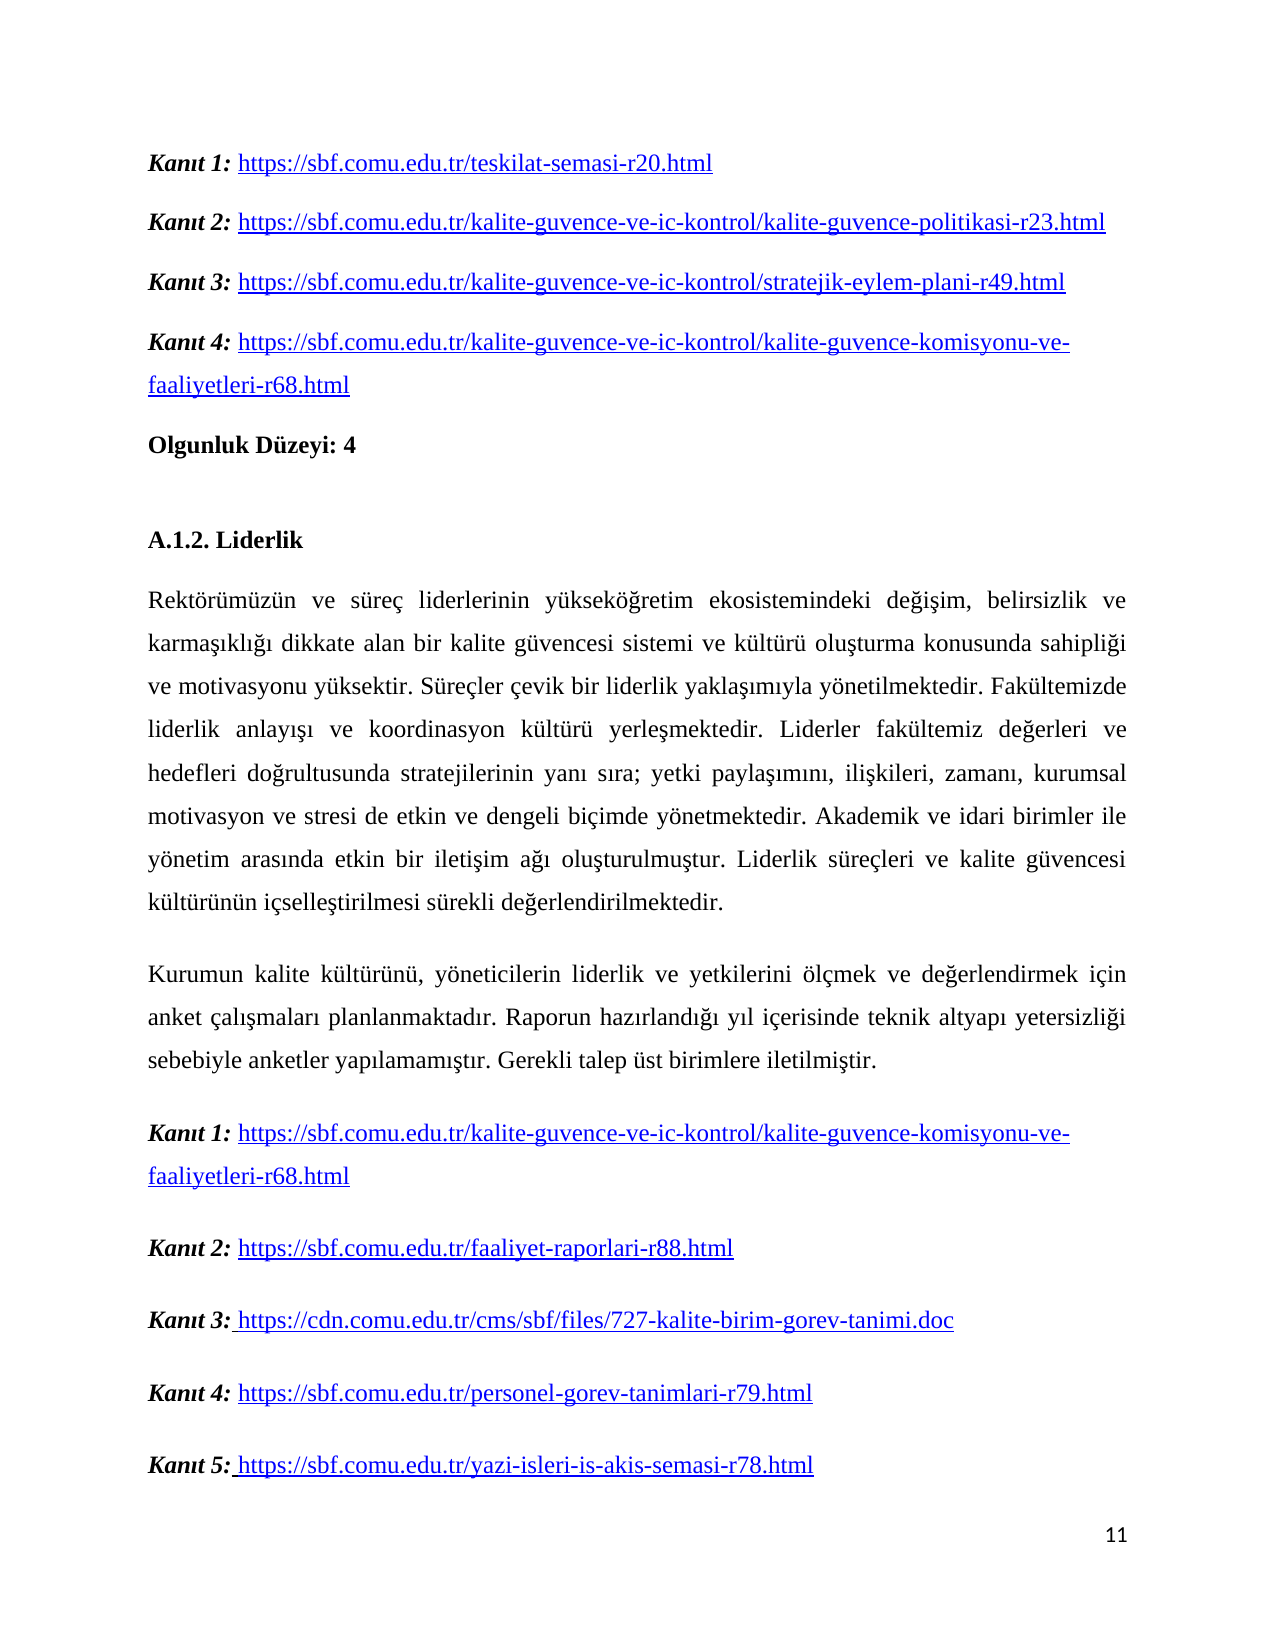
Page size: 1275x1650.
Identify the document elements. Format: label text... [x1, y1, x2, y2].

text Kanıt 2: https://sbf.comu.edu.tr/faaliyet-raporlari-r88.html [148, 1233, 1127, 1262]
text Olgunluk Düzeyi: 4 [148, 430, 1127, 459]
text Kanıt 5: https://sbf.comu.edu.tr/yazi-isleri-is-akis-semasi-r78.html [148, 1450, 1127, 1479]
text Rektörümüzün ve süreç liderlerinin yükseköğretim ekosistemindeki değişim, belirsizlik ve karmaşıklığı dikkate alan bir kalite güvencesi sistemi ve kültürü oluşturma konusunda sahipliği ve motivasyonu yüksektir. Süreçler çevik bir liderlik yaklaşımıyla yönetilmektedir. Fakültemizde liderlik anlayışı ve koordinasyon kültürü yerleşmektedir. Liderler fakültemiz değerleri ve hedefleri doğrultusunda stratejilerinin yanı sıra; yetki paylaşımını, ilişkileri, zamanı, kurumsal motivasyon ve stresi de etkin ve dengeli biçimde yönetmektedir. Akademik ve idari birimler ile yönetim arasında etkin bir iletişim ağı oluşturulmuştur. Liderlik süreçleri ve kalite güvencesi kültürünün içselleştirilmesi sürekli değerlendirilmektedir. [148, 585, 1127, 916]
text Kanıt 4: https://sbf.comu.edu.tr/personel-gorev-tanimlari-r79.html [148, 1378, 1127, 1407]
text Kanıt 1: https://sbf.comu.edu.tr/teskilat-semasi-r20.html [148, 148, 1127, 176]
text Kanıt 4: https://sbf.comu.edu.tr/kalite-guvence-ve-ic-kontrol/kalite-guvence-komisyonu-ve-faaliyetleri-r68.html [148, 327, 1127, 399]
text Kurumun kalite kültürünü, yöneticilerin liderlik ve yetkilerini ölçmek ve değerlendirmek için anket çalışmaları planlanmaktadır. Raporun hazırlandığı yıl içerisinde teknik altyapı yetersizliği sebebiyle anketler yapılamamıştır. Gerekli talep üst birimlere iletilmiştir. [148, 959, 1127, 1074]
subtitle A.1.2. Liderlik [148, 525, 1127, 554]
text Kanıt 2: https://sbf.comu.edu.tr/kalite-guvence-ve-ic-kontrol/kalite-guvence-politikasi-r23.html [148, 207, 1127, 236]
text Kanıt 1: https://sbf.comu.edu.tr/kalite-guvence-ve-ic-kontrol/kalite-guvence-komisyonu-ve-faaliyetleri-r68.html [148, 1118, 1127, 1190]
text Kanıt 3: https://cdn.comu.edu.tr/cms/sbf/files/727-kalite-birim-gorev-tanimi.doc [148, 1306, 1127, 1334]
text Kanıt 3: https://sbf.comu.edu.tr/kalite-guvence-ve-ic-kontrol/stratejik-eylem-plani-r49.html [148, 267, 1127, 296]
